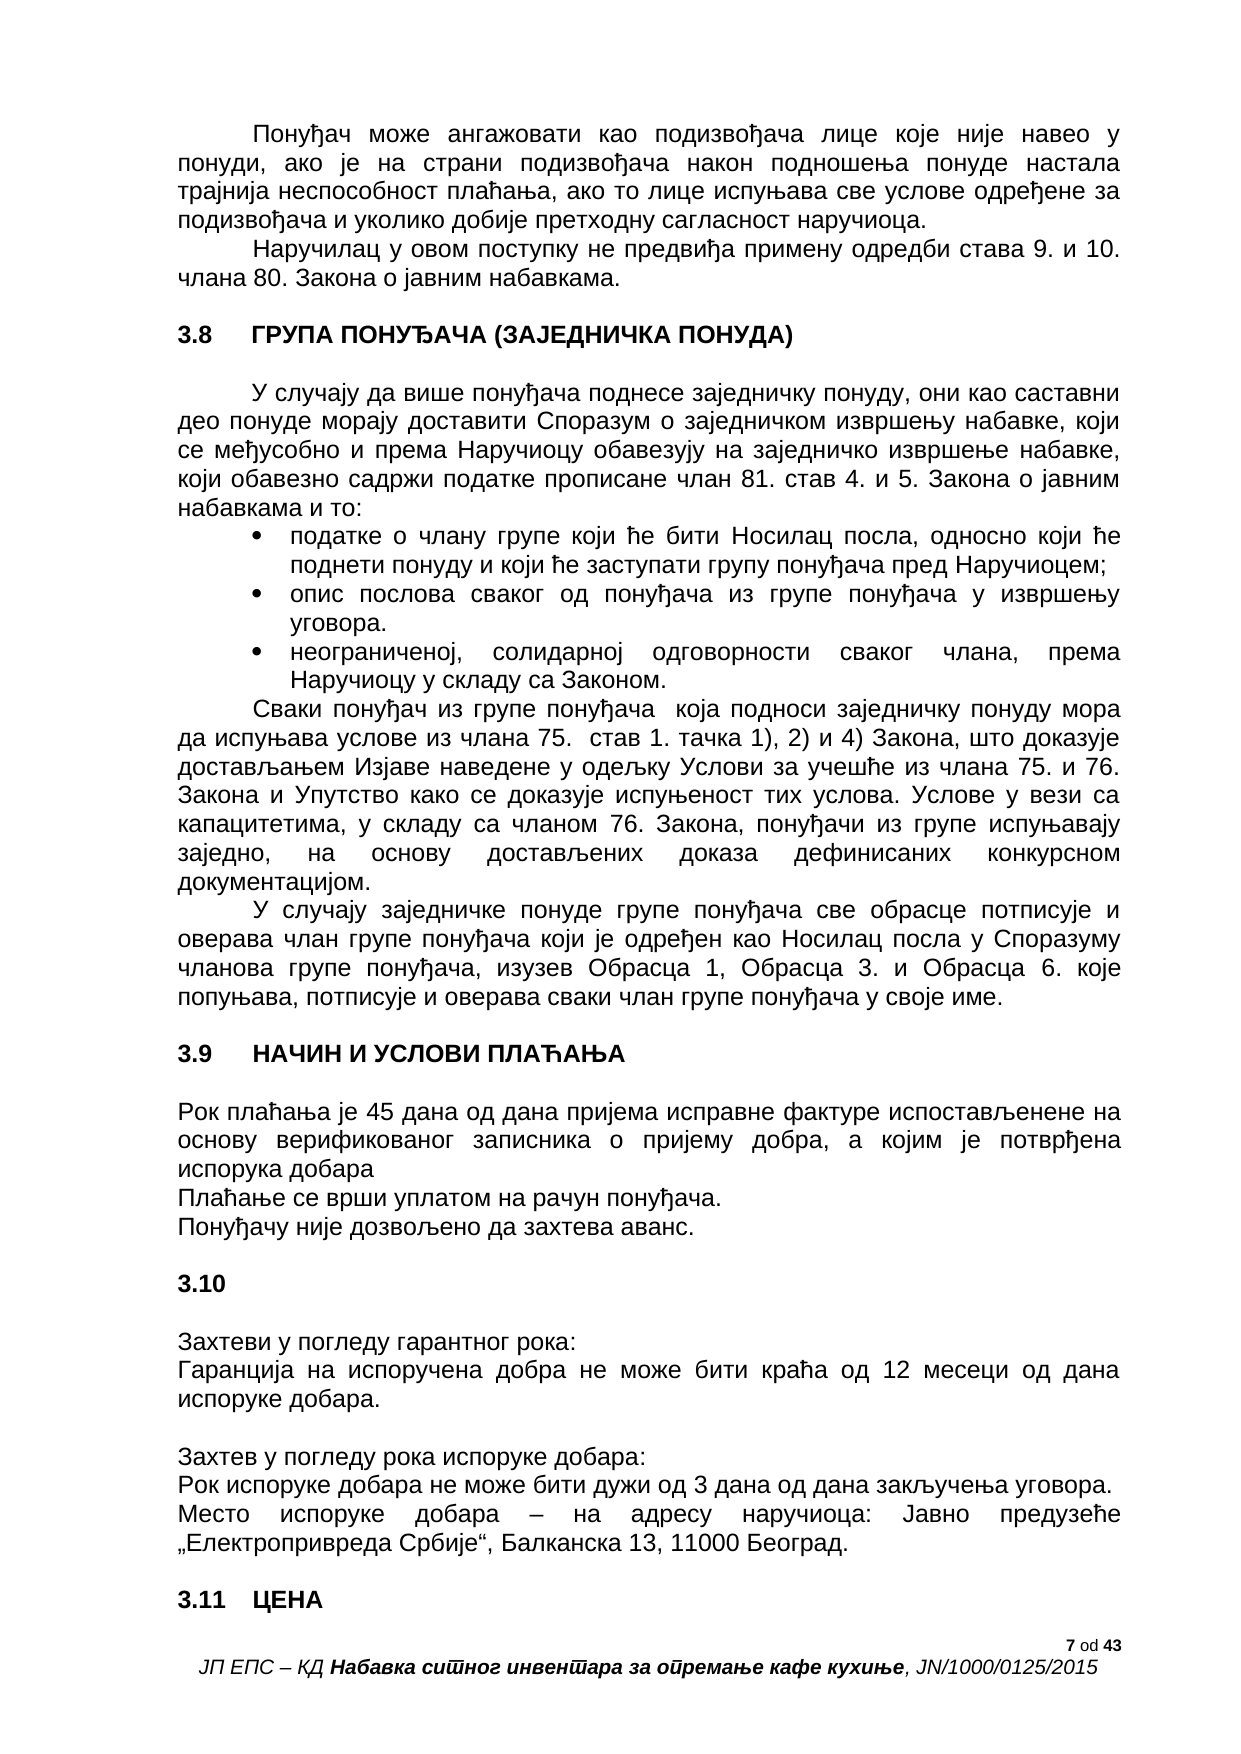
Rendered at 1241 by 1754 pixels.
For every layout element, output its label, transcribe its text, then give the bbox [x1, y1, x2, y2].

text У случају заједничке понуде групе понуђача све обрасце потписује и оверава члан групе понуђача који је одређен као Носилац посла у Споразуму чланова групе понуђача, изузев Обрасца 1, Обрасца 3. и Обрасца 6. које попуњава, потписује и оверава сваки члан групе понуђача у своје име. [177, 895, 1121, 1010]
text Место испоруке добара – на адресу наручиоца: Јавно предузеће „Електропривреда Србије“, Балканска 13, 11000 Београд. [177, 1499, 1121, 1556]
text У случају да више понуђача поднесе заједничку понуду, они као саставни део понуде морају доставити Споразум о заједничком извршењу набавке, који се међусобно и према Наручиоцу обавезују на заједничко извршење набавке, који обавезно садржи податке прописане члан 81. став 4. и 5. Закона о јавним набавкама и то: [177, 377, 1121, 521]
text Захтев у погледу рока испоруке добара: [177, 1441, 1121, 1470]
subtitle 3.10 [177, 1269, 1121, 1298]
subtitle 3.11 ЦЕНА [177, 1585, 1121, 1614]
text Захтеви у погледу гарантног рока: [177, 1326, 1121, 1355]
text Понуђач може ангажовати као подизвођача лице које није навео у понуди, ако је на страни подизвођача након подношења понуде настала трајнија неспособност плаћања, ако то лице испуњава све услове одређене за подизвођача и уколико добије претходну сагласност наручиоца. [177, 119, 1121, 234]
text Гаранција на испоручена добра не може бити краћа од 12 месеци од дана испоруке добара. [177, 1355, 1121, 1413]
list неограниченој, солидарној одговорности сваког члана, према Наручиоцу у складу са Законом. [252, 636, 1121, 694]
list податке о члану групе који ће бити Носилац посла, односно који ће поднети понуду и који ће заступати групу понуђача пред Наручиоцем; [252, 521, 1121, 579]
text Понуђачу није дозвољено да захтева аванс. [177, 1211, 1121, 1240]
subtitle 3.8 ГРУПА ПОНУЂАЧА (ЗАЈЕДНИЧКА ПОНУДА) [177, 320, 1121, 349]
text Плаћање се врши уплатом на рачун понуђача. [177, 1183, 1121, 1211]
text Рок испоруке добара не може бити дужи од 3 дана од дана закључења уговора. [177, 1470, 1121, 1499]
text 3.9 НАЧИН И УСЛОВИ ПЛАЋАЊА [177, 1039, 1121, 1068]
text Рок плаћања је 45 дана од дана пријема исправне фактуре испостављененe на основу верификованог записника о пријему добра, а којим је потврђена испорука добара [177, 1096, 1121, 1183]
text Сваки понуђач из групе понуђача која подноси заједничку понуду мора да испуњава услове из члана 75. став 1. тачка 1), 2) и 4) Закона, што доказује достављањем Изјаве наведене у одељку Услови за учешће из члана 75. и 76. Закона и Упутство како се доказује испуњеност тих услова. Услове у вези са капацитетима, у складу са чланом 76. Закона, понуђачи из групе испуњавају заједно, на основу достављених доказа дефинисаних конкурсном документацијом. [177, 694, 1121, 895]
text Наручилац у овом поступку не предвиђа примену одредби става 9. и 10. члана 80. Закона о јавним набавкама. [177, 234, 1121, 291]
list опис послова сваког од понуђача из групе понуђача у извршењу уговора. [252, 579, 1121, 636]
